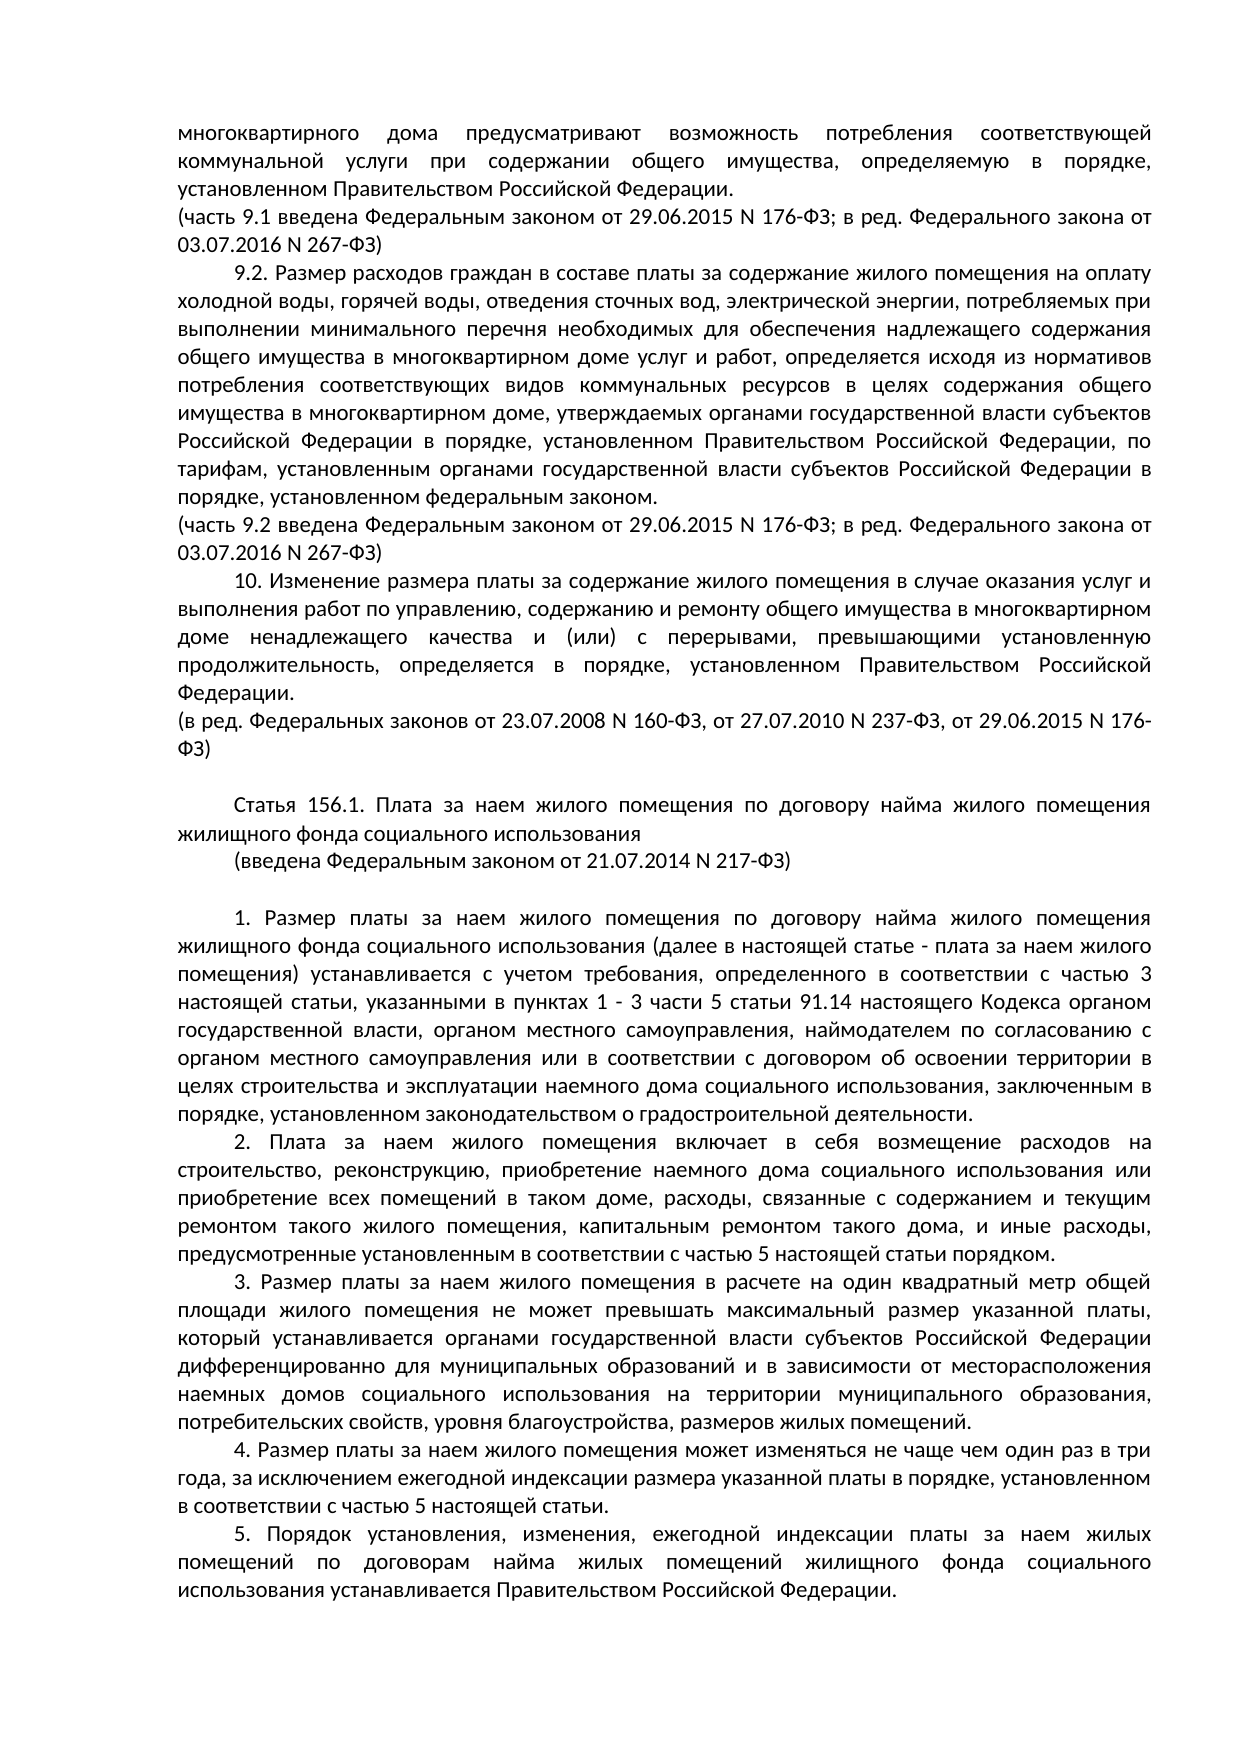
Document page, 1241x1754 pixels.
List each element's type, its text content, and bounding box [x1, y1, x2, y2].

text (в ред. Федеральных законов от 23.07.2008 N 160-ФЗ, от 27.07.2010 N 237-ФЗ, от 29.06.2015 N 176-ФЗ) [177, 707, 1152, 763]
text 3. Размер платы за наем жилого помещения в расчете на один квадратный метр общей площади жилого помещения не может превышать максимальный размер указанной платы, который устанавливается органами государственной власти субъектов Российской Федерации дифференцированно для муниципальных образований и в зависимости от месторасположения наемных домов социального использования на территории муниципального образования, потребительских свойств, уровня благоустройства, размеров жилых помещений. [177, 1267, 1152, 1435]
text (часть 9.1 введена Федеральным законом от 29.06.2015 N 176-ФЗ; в ред. Федерального закона от 03.07.2016 N 267-ФЗ) [177, 202, 1152, 258]
text 2. Плата за наем жилого помещения включает в себя возмещение расходов на строительство, реконструкцию, приобретение наемного дома социального использования или приобретение всех помещений в таком доме, расходы, связанные с содержанием и текущим ремонтом такого жилого помещения, капитальным ремонтом такого дома, и иные расходы, предусмотренные установленным в соответствии с частью 5 настоящей статьи порядком. [177, 1127, 1152, 1267]
text 10. Изменение размера платы за содержание жилого помещения в случае оказания услуг и выполнения работ по управлению, содержанию и ремонту общего имущества в многоквартирном доме ненадлежащего качества и (или) с перерывами, превышающими установленную продолжительность, определяется в порядке, установленном Правительством Российской Федерации. [177, 566, 1152, 707]
text (введена Федеральным законом от 21.07.2014 N 217-ФЗ) [177, 847, 1152, 875]
text 5. Порядок установления, изменения, ежегодной индексации платы за наем жилых помещений по договорам найма жилых помещений жилищного фонда социального использования устанавливается Правительством Российской Федерации. [177, 1519, 1152, 1603]
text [177, 118, 1152, 202]
text (часть 9.2 введена Федеральным законом от 29.06.2015 N 176-ФЗ; в ред. Федерального закона от 03.07.2016 N 267-ФЗ) [177, 510, 1152, 566]
text 1. Размер платы за наем жилого помещения по договору найма жилого помещения жилищного фонда социального использования (далее в настоящей статье - плата за наем жилого помещения) устанавливается с учетом требования, определенного в соответствии с частью 3 настоящей статьи, указанными в пунктах 1 - 3 части 5 статьи 91.14 настоящего Кодекса органом государственной власти, органом местного самоуправления, наймодателем по согласованию с органом местного самоуправления или в соответствии с договором об освоении территории в целях строительства и эксплуатации наемного дома социального использования, заключенным в порядке, установленном законодательством о градостроительной деятельности. [177, 903, 1152, 1127]
text 9.2. Размер расходов граждан в составе платы за содержание жилого помещения на оплату холодной воды, горячей воды, отведения сточных вод, электрической энергии, потребляемых при выполнении минимального перечня необходимых для обеспечения надлежащего содержания общего имущества в многоквартирном доме услуг и работ, определяется исходя из нормативов потребления соответствующих видов коммунальных ресурсов в целях содержания общего имущества в многоквартирном доме, утверждаемых органами государственной власти субъектов Российской Федерации в порядке, установленном Правительством Российской Федерации, по тарифам, установленным органами государственной власти субъектов Российской Федерации в порядке, установленном федеральным законом. [177, 258, 1152, 510]
text 4. Размер платы за наем жилого помещения может изменяться не чаще чем один раз в три года, за исключением ежегодной индексации размера указанной платы в порядке, установленном в соответствии с частью 5 настоящей статьи. [177, 1435, 1152, 1519]
text Статья 156.1. Плата за наем жилого помещения по договору найма жилого помещения жилищного фонда социального использования [177, 791, 1152, 847]
